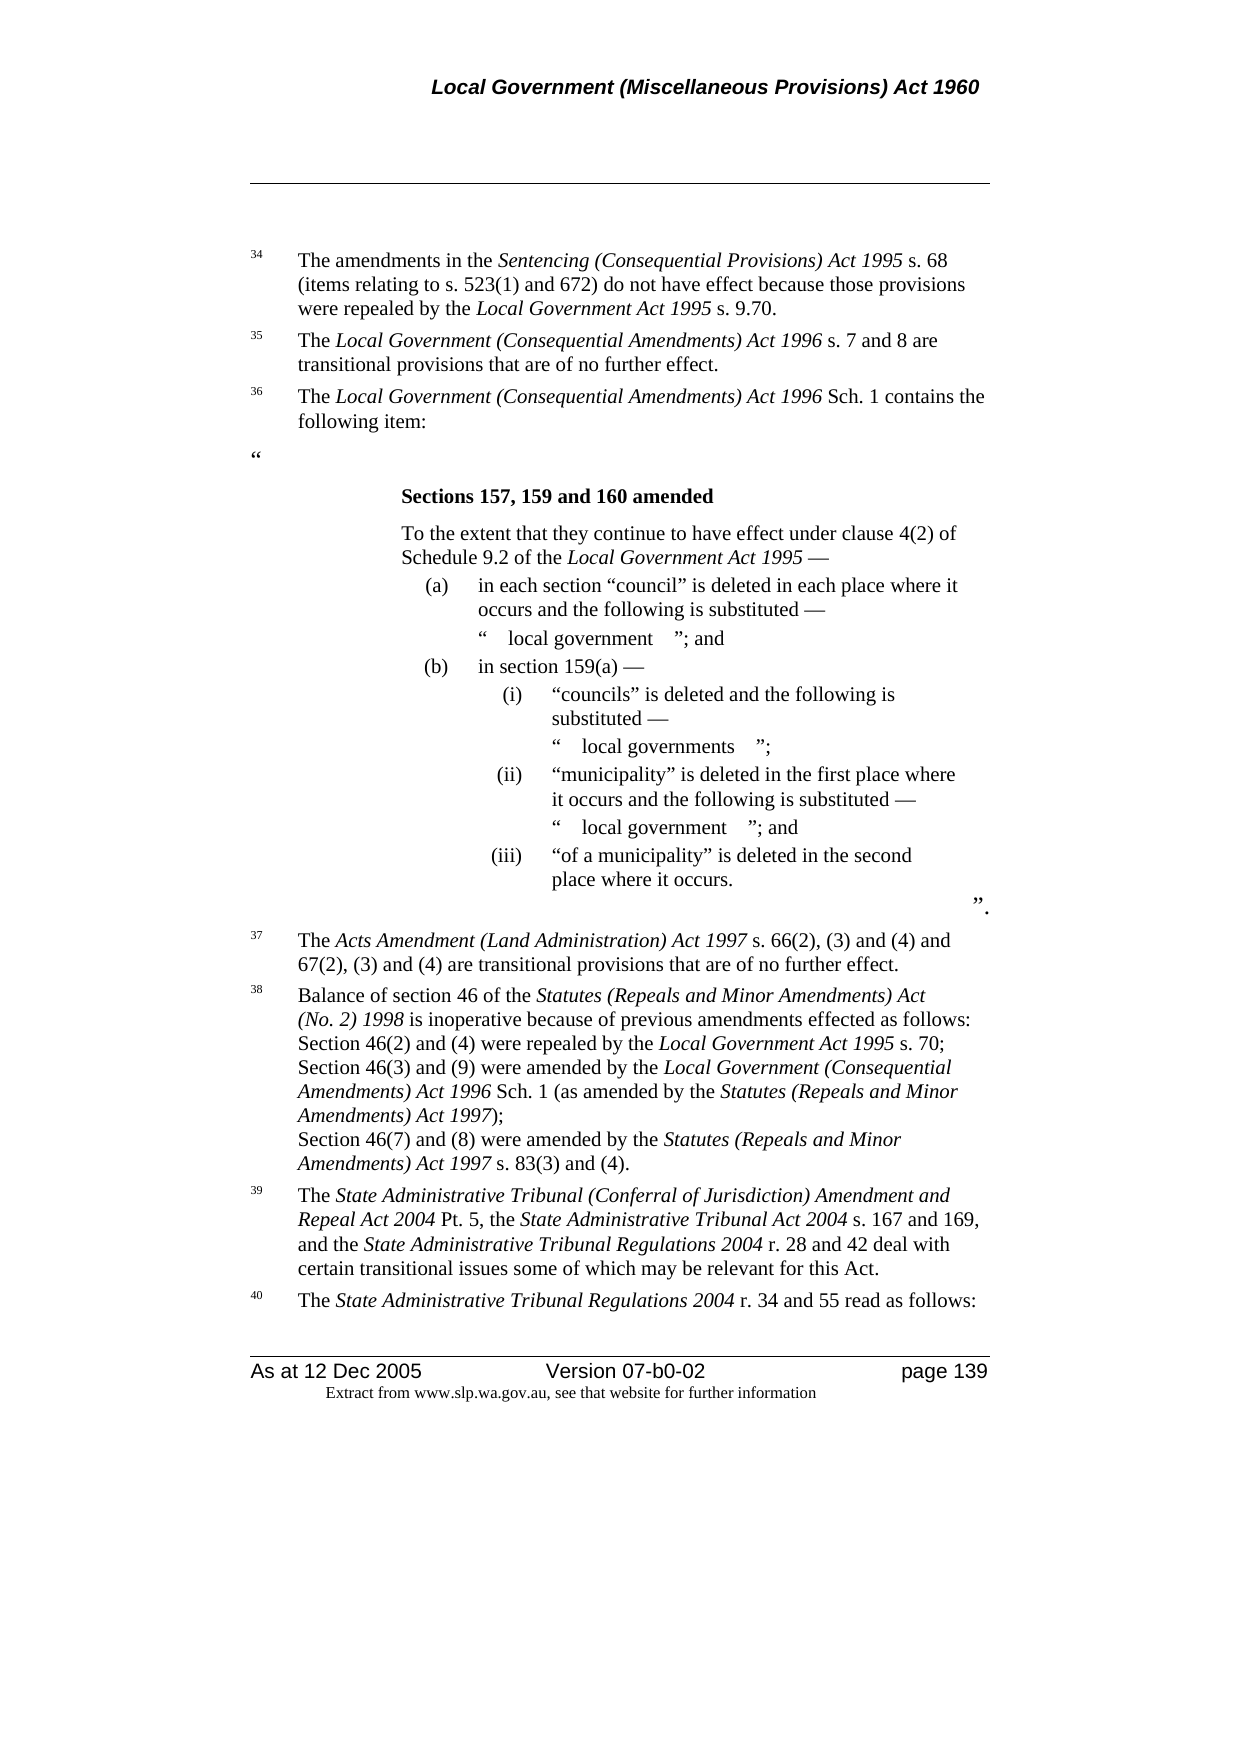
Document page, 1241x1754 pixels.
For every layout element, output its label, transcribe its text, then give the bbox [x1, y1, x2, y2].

text “ local governments ”; [463, 734, 960, 758]
text ”. [250, 891, 990, 920]
text Section 46(2) and (4) were repealed by the Local Government Act 1995 s. 70; [250, 1031, 990, 1055]
text (b) in section 159(a) — [389, 654, 960, 678]
subtitle Sections 157, 159 and 160 amended [309, 484, 960, 508]
text 37 The Acts Amendment (Land Administration) Act 1997 s. 66(2), (3) and (4) and 67(2), (3) and (4) are transitional provisions that are of no further effect. [250, 928, 990, 976]
text Section 46(7) and (8) were amended by the Statutes (Repeals and Minor Amendments) Act 1997 s. 83(3) and (4). [250, 1127, 990, 1175]
text To the extent that they continue to have effect under clause 4(2) of Schedule 9.2 of the Local Government Act 1995 — [312, 521, 960, 569]
text “ local government ”; and [463, 815, 960, 839]
text (i) “councils” is deleted and the following is substituted — [463, 682, 960, 730]
text 38 Balance of section 46 of the Statutes (Repeals and Minor Amendments) Act (No. 2) 1998 is inoperative because of previous amendments effected as follows: [250, 982, 990, 1031]
text 40 The State Administrative Tribunal Regulations 2004 r. 34 and 55 read as follows: [250, 1288, 990, 1312]
text “ local government ”; and [389, 625, 960, 649]
text (ii) “municipality” is deleted in the first place where it occurs and the following is substituted — [463, 762, 960, 811]
text 35 The Local Government (Consequential Amendments) Act 1996 s. 7 and 8 are transitional provisions that are of no further effect. [250, 328, 990, 376]
text 39 The State Administrative Tribunal (Conferral of Jurisdiction) Amendment and Repeal Act 2004 Pt. 5, the State Administrative Tribunal Act 2004 s. 167 and 169, and the State Administrative Tribunal Regulations 2004 r. 28 and 42 deal with certain transitional issues some of which may be relevant for this Act. [250, 1183, 990, 1279]
text 36 The Local Government (Consequential Amendments) Act 1996 Sch. 1 contains the following item: [250, 384, 990, 433]
text (a) in each section “council” is deleted in each place where it occurs and the following is substituted — [389, 573, 960, 621]
text (iii) “of a municipality” is deleted in the second place where it occurs. [463, 843, 960, 891]
text Section 46(3) and (9) were amended by the Local Government (Consequential Amendments) Act 1996 Sch. 1 (as amended by the Statutes (Repeals and Minor Amendments) Act 1997); [250, 1055, 990, 1127]
text “ [250, 445, 990, 474]
text 34 The amendments in the Sentencing (Consequential Provisions) Act 1995 s. 68 (items relating to s. 523(1) and 672) do not have effect because those provisions were repealed by the Local Government Act 1995 s. 9.70. [250, 247, 990, 320]
